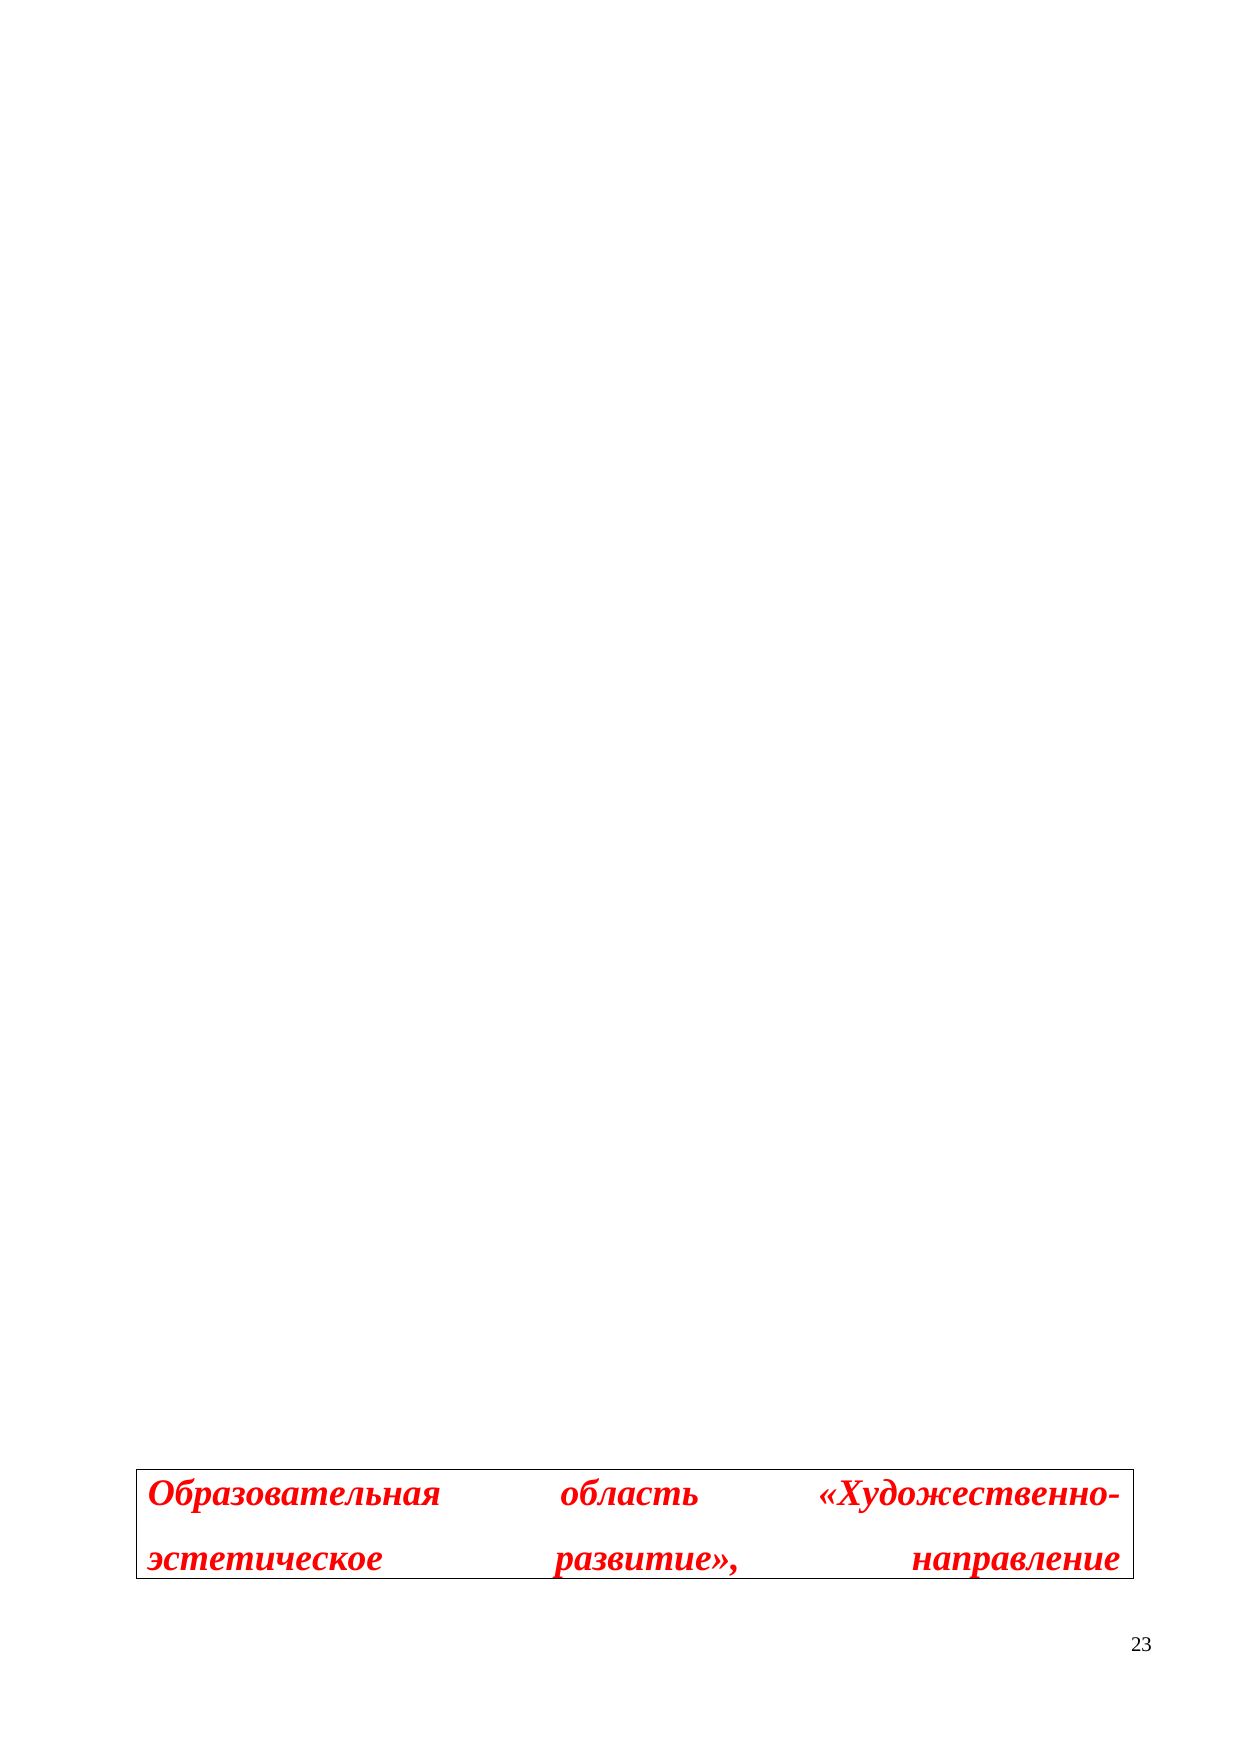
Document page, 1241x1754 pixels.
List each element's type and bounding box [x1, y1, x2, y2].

table_header [137, 1470, 1133, 1578]
